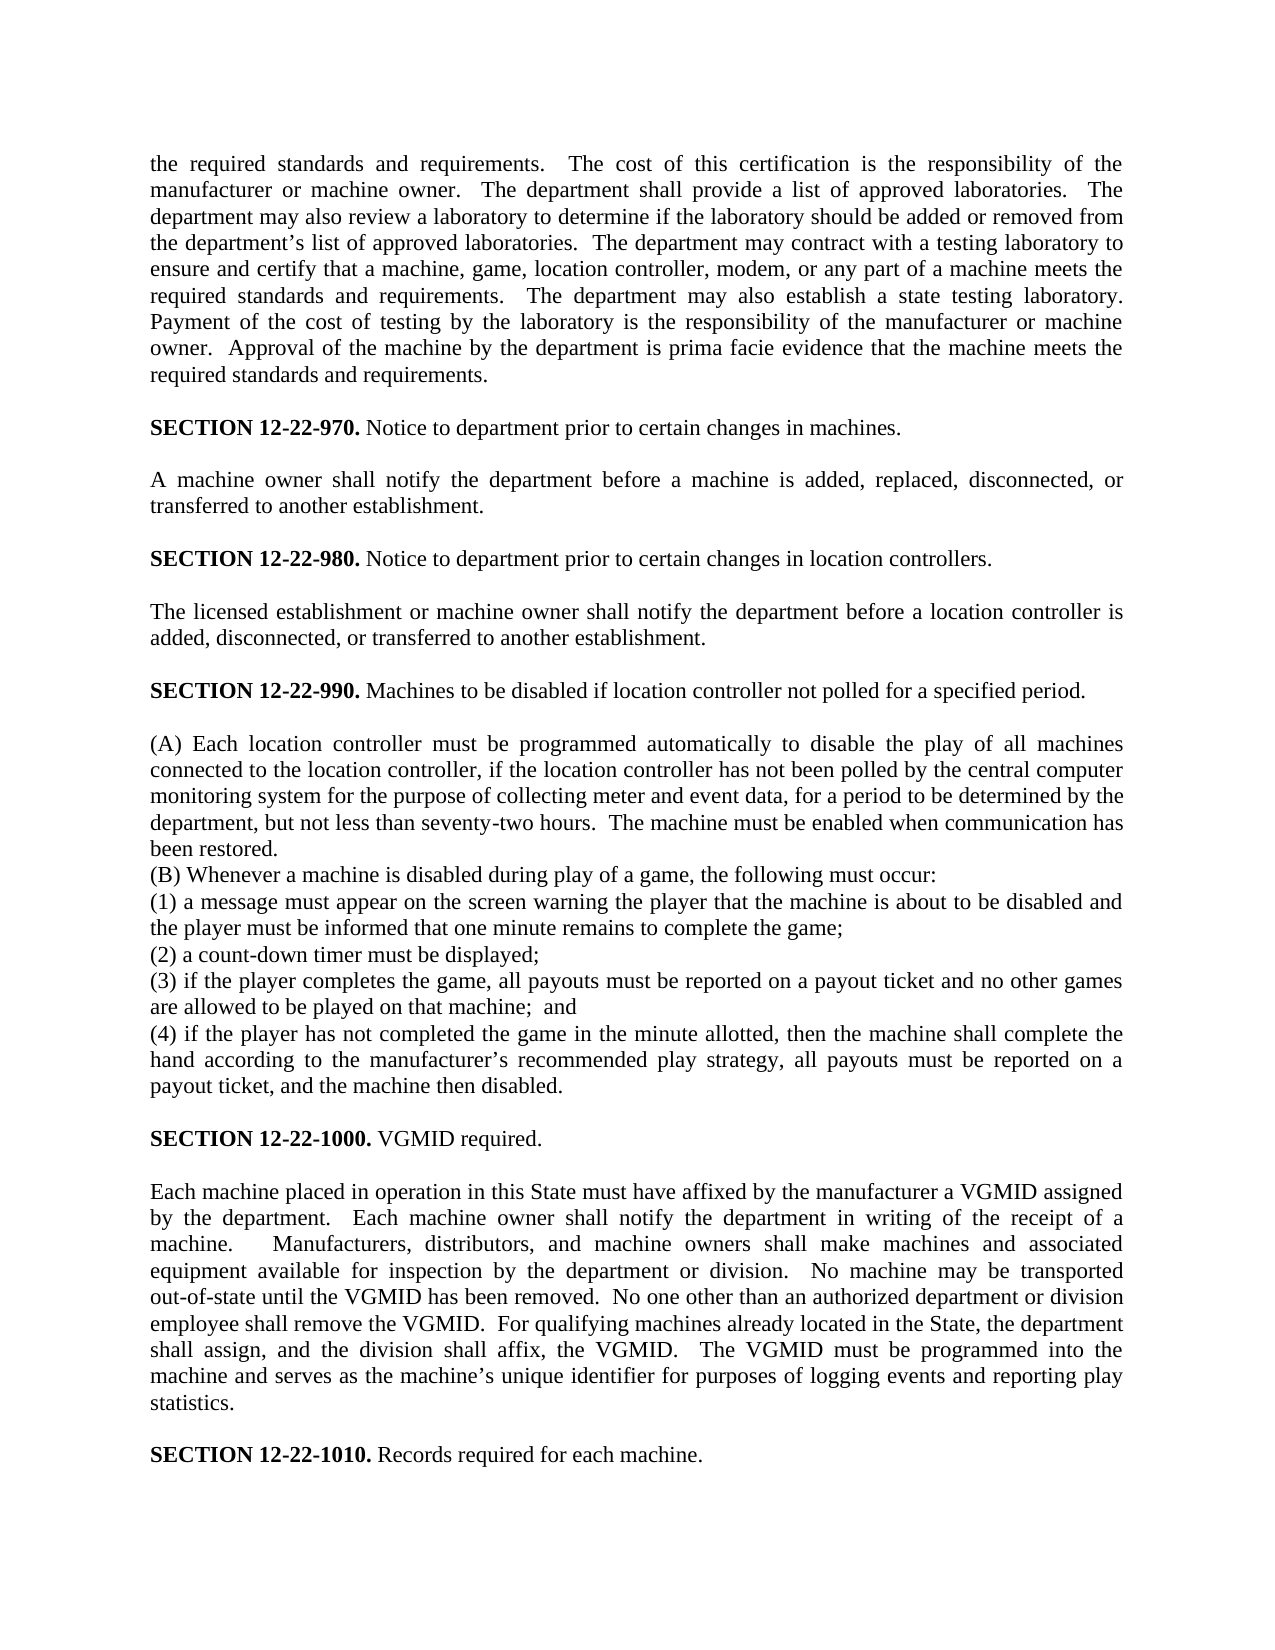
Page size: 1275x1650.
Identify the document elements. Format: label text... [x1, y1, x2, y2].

text (B) Whenever a machine is disabled during play of a game, the following must occur: [150, 862, 1125, 888]
text SECTION 12-22-1010. Records required for each machine. [150, 1441, 1125, 1468]
text Each machine placed in operation in this State must have affixed by the manufacturer a VGMID assigned by the department. Each machine owner shall notify the department in writing of the receipt of a machine. Manufacturers, distributors, and machine owners shall make machines and associated equipment available for inspection by the department or division. No machine may be transported out-of-state until the VGMID has been removed. No one other than an authorized department or division employee shall remove the VGMID. For qualifying machines already located in the State, the department shall assign, and the division shall affix, the VGMID. The VGMID must be programmed into the machine and serves as the machine’s unique identifier for purposes of logging events and reporting play statistics. [150, 1178, 1125, 1415]
text (3) if the player completes the game, all payouts must be reported on a payout ticket and no other games are allowed to be played on that machine; and [150, 967, 1125, 1020]
text SECTION 12-22-980. Notice to department prior to certain changes in location controllers. [150, 545, 1125, 572]
text SECTION 12-22-970. Notice to department prior to certain changes in machines. [150, 413, 1125, 440]
text SECTION 12-22-990. Machines to be disabled if location controller not polled for a specified period. [150, 677, 1125, 703]
text (A) Each location controller must be programmed automatically to disable the play of all machines connected to the location controller, if the location controller has not been polled by the central computer monitoring system for the purpose of collecting meter and event data, for a period to be determined by the department, but not less than seventy-two hours. The machine must be enabled when communication has been restored. [150, 730, 1125, 862]
text (1) a message must appear on the screen warning the player that the machine is about to be disabled and the player must be informed that one minute remains to complete the game; [150, 888, 1125, 941]
text A machine owner shall notify the department before a machine is added, replaced, disconnected, or transferred to another establishment. [150, 466, 1125, 519]
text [150, 150, 1125, 387]
text (4) if the player has not completed the game in the minute allotted, then the machine shall complete the hand according to the manufacturer’s recommended play strategy, all payouts must be reported on a payout ticket, and the machine then disabled. [150, 1020, 1125, 1099]
text (2) a count-down timer must be displayed; [150, 941, 1125, 967]
text The licensed establishment or machine owner shall notify the department before a location controller is added, disconnected, or transferred to another establishment. [150, 598, 1125, 651]
text SECTION 12-22-1000. VGMID required. [150, 1125, 1125, 1151]
